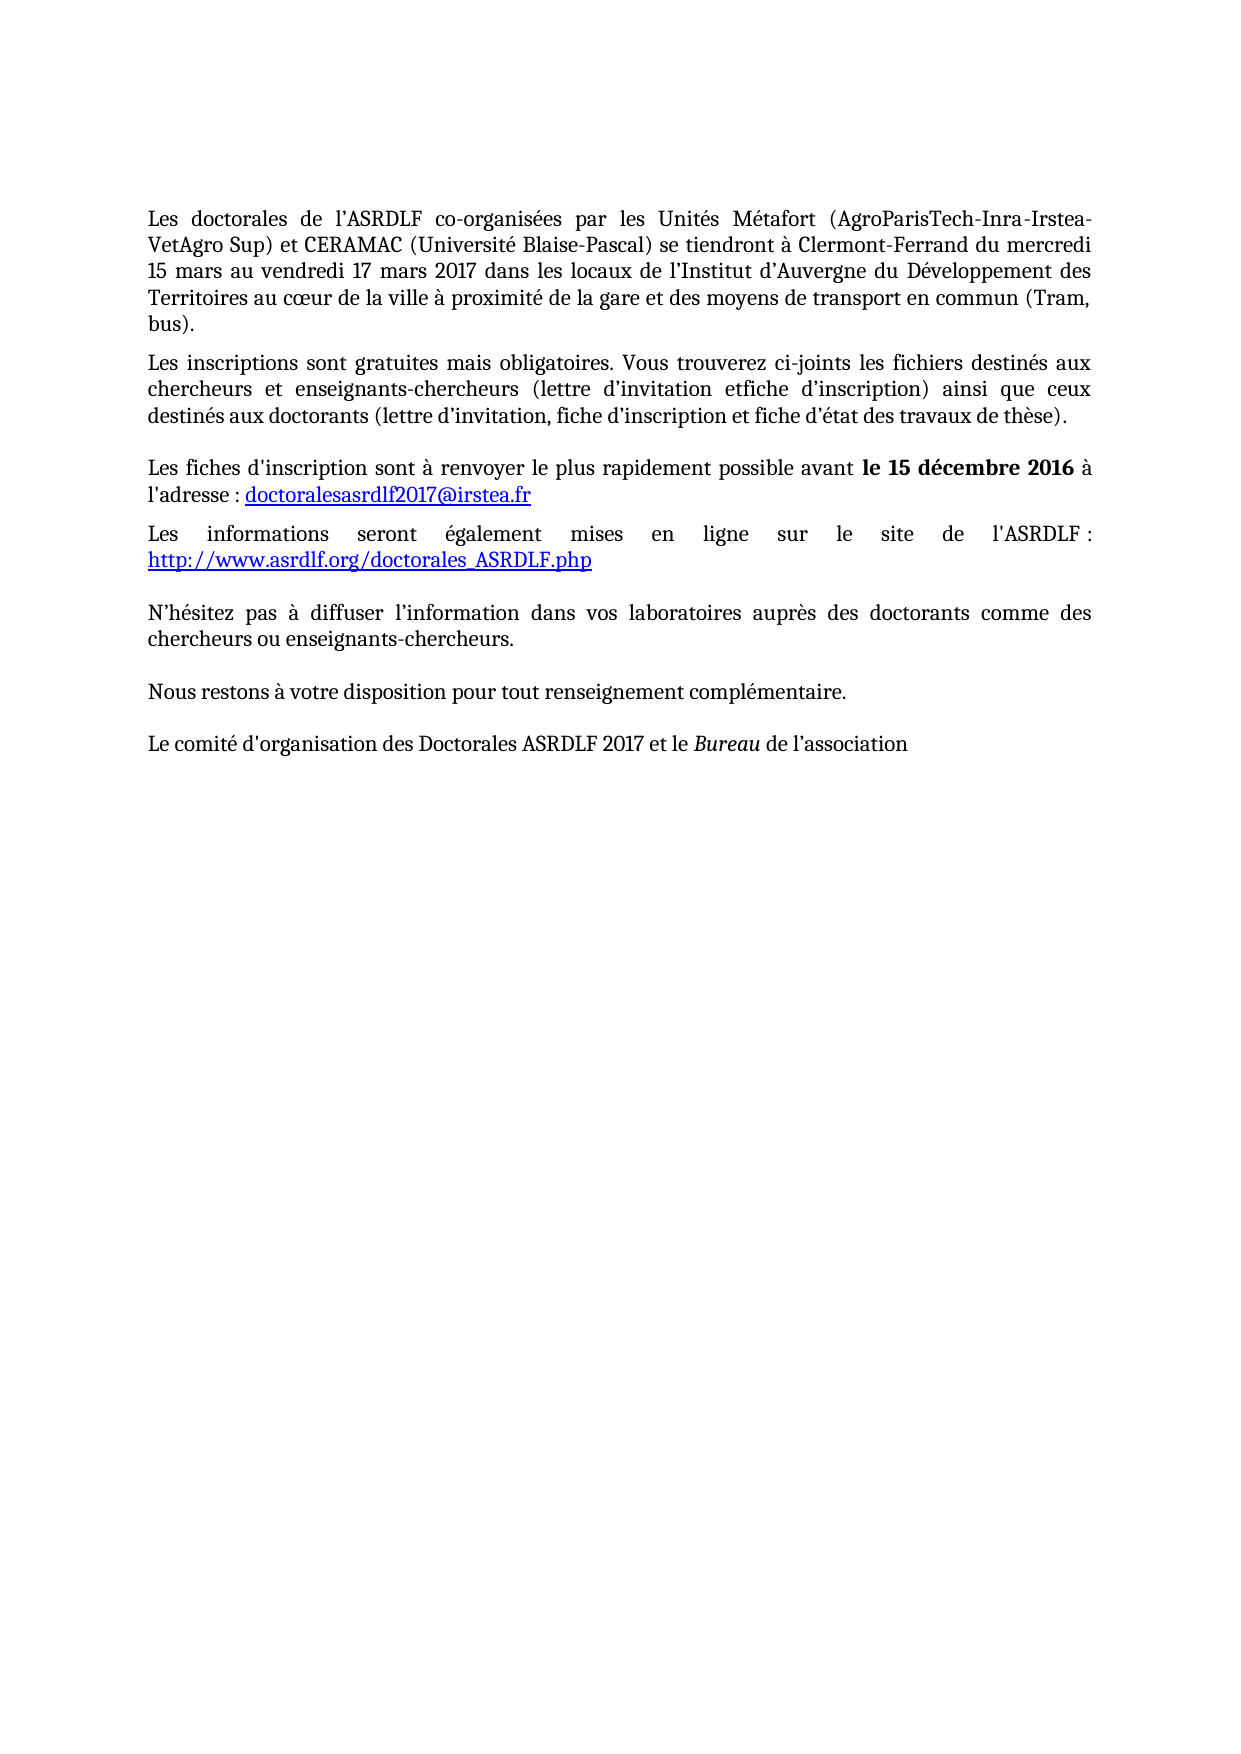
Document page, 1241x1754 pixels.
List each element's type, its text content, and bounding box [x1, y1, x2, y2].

text Les fiches d'inscription sont à renvoyer le plus rapidement possible avant le 15 décembre 2016 à l'adresse : doctoralesasrdlf2017@irstea.fr [148, 455, 1093, 508]
text Les inscriptions sont gratuites mais obligatoires. Vous trouverez ci-joints les fichiers destinés aux chercheurs et enseignants-chercheurs (lettre d’invitation etfiche d’inscription) ainsi que ceux destinés aux doctorants (lettre d’invitation, fiche d’inscription et fiche d’état des travaux de thèse). [148, 350, 1093, 429]
text Le comité d'organisation des Doctorales ASRDLF 2017 et le Bureau de l’association [148, 731, 1093, 758]
text Nous restons à votre disposition pour tout renseignement complémentaire. [148, 678, 1093, 705]
text Les informations seront également mises en ligne sur le site de l'ASRDLF : http://www.asrdlf.org/doctorales_ASRDLF.php [148, 520, 1093, 573]
text N’hésitez pas à diffuser l’information dans vos laboratoires auprès des doctorants comme des chercheurs ou enseignants-chercheurs. [148, 599, 1093, 652]
text Les doctorales de l’ASRDLF co-organisées par les Unités Métafort (AgroParisTech-Inra-Irstea-VetAgro Sup) et CERAMAC (Université Blaise-Pascal) se tiendront à Clermont-Ferrand du mercredi 15 mars au vendredi 17 mars 2017 dans les locaux de l’Institut d’Auvergne du Développement des Territoires au cœur de la ville à proximité de la gare et des moyens de transport en commun (Tram, bus). [148, 206, 1093, 337]
